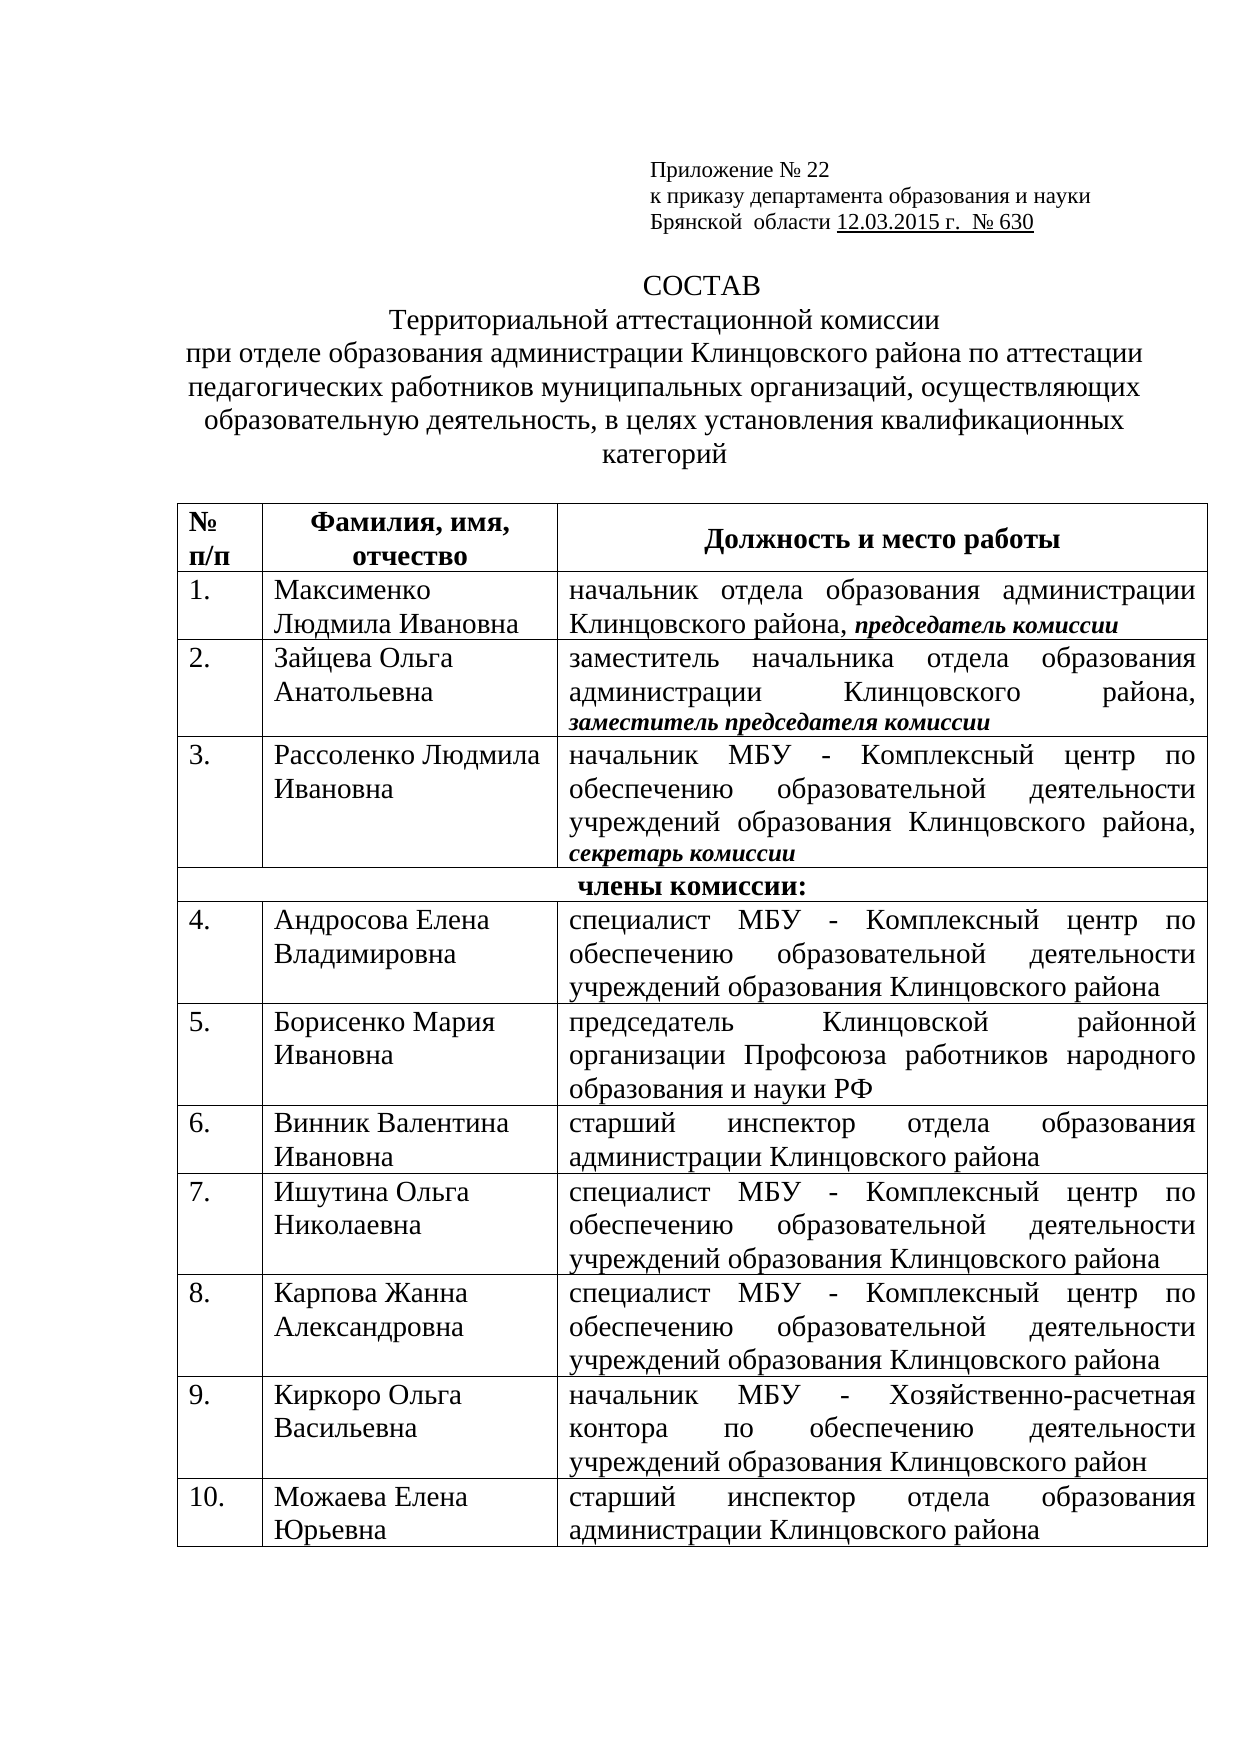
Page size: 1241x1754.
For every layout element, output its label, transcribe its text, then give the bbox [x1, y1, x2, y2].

table_cell начальник отдела образования администрации Клинцовского района, председатель комиссии [558, 572, 1207, 639]
table_cell [178, 640, 262, 736]
table_cell [178, 1004, 262, 1104]
table_cell Борисенко Мария Ивановна [263, 1004, 557, 1104]
table_cell [178, 1275, 262, 1376]
table_cell Максименко Людмила Ивановна [263, 572, 557, 639]
table_cell [178, 1377, 262, 1478]
table_cell начальник МБУ - Хозяйственно-расчетная контора по обеспечению деятельности учреждений образования Клинцовского район [558, 1377, 1207, 1478]
table_cell члены комиссии: [178, 868, 1207, 901]
table_cell [178, 572, 262, 639]
table_cell Карпова Жанна Александровна [263, 1275, 557, 1376]
table_cell председатель Клинцовской районной организации Профсоюза работников народного образования и науки РФ [558, 1004, 1207, 1104]
text СОСТАВ [252, 268, 1152, 302]
table_header Фамилия, имя, отчество [263, 504, 557, 571]
table_cell Винник Валентина Ивановна [263, 1106, 557, 1173]
table_cell старший инспектор отдела образования администрации Клинцовского района [558, 1106, 1207, 1173]
text Приложение № 22 [650, 156, 1152, 182]
table_cell Можаева Елена Юрьевна [263, 1479, 557, 1546]
table_cell специалист МБУ - Комплексный центр по обеспечению образовательной деятельности учреждений образования Клинцовского района [558, 1275, 1207, 1376]
table_cell [178, 1174, 262, 1274]
table_cell старший инспектор отдела образования администрации Клинцовского района [558, 1479, 1207, 1546]
table_cell специалист МБУ - Комплексный центр по обеспечению образовательной деятельности учреждений образования Клинцовского района [558, 902, 1207, 1003]
table_cell Ишутина Ольга Николаевна [263, 1174, 557, 1274]
text к приказу департамента образования и науки Брянской области 12.03.2015 г. № 630 [650, 182, 1152, 235]
table_cell [178, 1106, 262, 1173]
table_cell [178, 737, 262, 867]
table_cell Киркоро Ольга Васильевна [263, 1377, 557, 1478]
table_cell Рассоленко Людмила Ивановна [263, 737, 557, 867]
table_header № п/п [178, 504, 262, 571]
text Территориальной аттестационной комиссии [177, 302, 1152, 335]
table_cell Зайцева Ольга Анатольевна [263, 640, 557, 736]
table_cell Андросова Елена Владимировна [263, 902, 557, 1003]
table_cell [178, 902, 262, 1003]
table_header Должность и место работы [558, 504, 1207, 571]
table_cell начальник МБУ - Комплексный центр по обеспечению образовательной деятельности учреждений образования Клинцовского района, секретарь комиссии [558, 737, 1207, 867]
text при отделе образования администрации Клинцовского района по аттестации педагогических работников муниципальных организаций, осуществляющих образовательную деятельность, в целях установления квалификационных категорий [177, 335, 1152, 469]
table_cell специалист МБУ - Комплексный центр по обеспечению образовательной деятельности учреждений образования Клинцовского района [558, 1174, 1207, 1274]
table_cell [178, 1479, 262, 1546]
table_cell заместитель начальника отдела образования администрации Клинцовского района, заместитель председателя комиссии [558, 640, 1207, 736]
